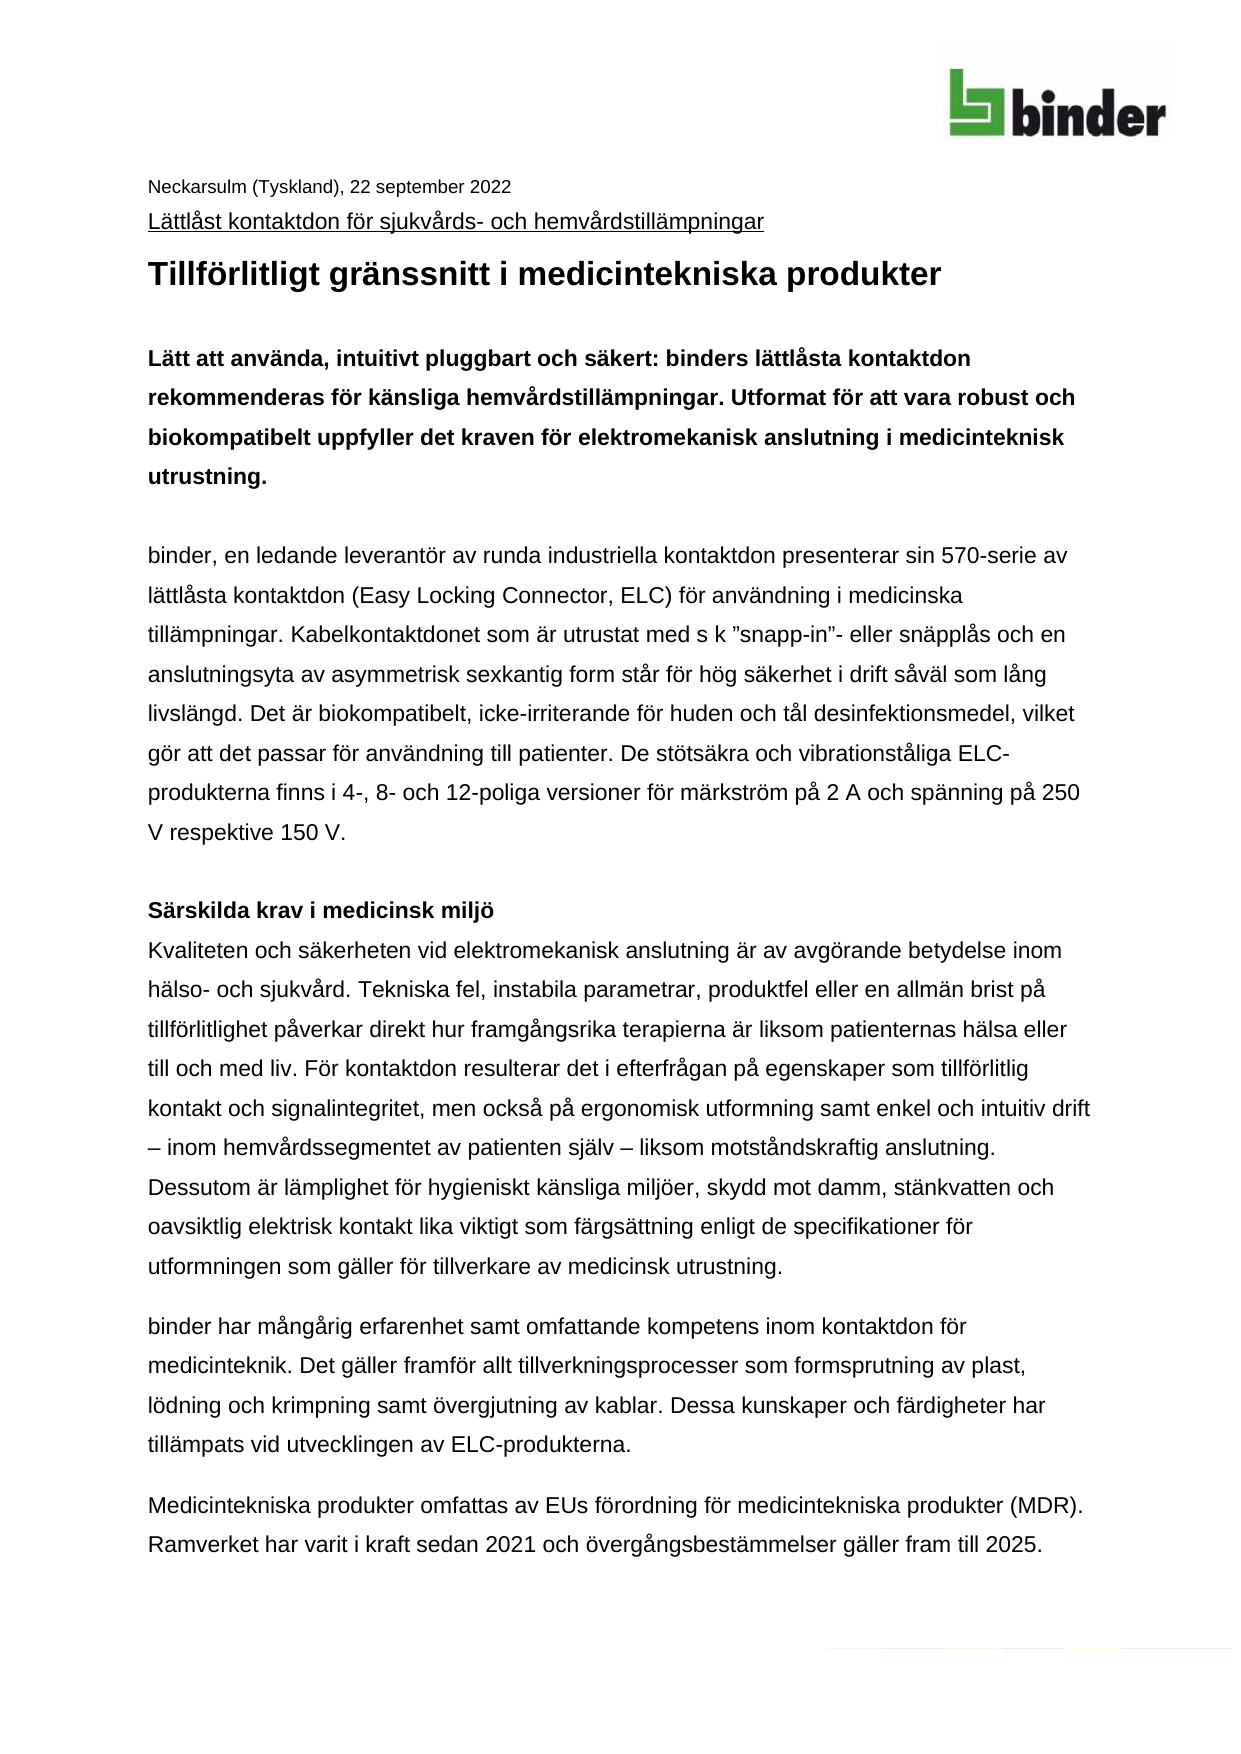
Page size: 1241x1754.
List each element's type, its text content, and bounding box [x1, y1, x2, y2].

text Neckarsulm (Tyskland), 22 september 2022 [148, 176, 1093, 197]
text Lättlåst kontaktdon för sjukvårds- och hemvårdstillämpningar Tillförlitligt gränssnitt i medicintekniska produkter Lätt att använda, intuitivt pluggbart och säkert: binders lättlåsta kontaktdon rekommenderas för känsliga hemvårdstillämpningar. Utformat för att vara robust och biokompatibelt uppfyller det kraven för elektromekanisk anslutning i medicinteknisk utrustning. binder, en ledande leverantör av runda industriella kontaktdon presenterar sin 570-serie av lättlåsta kontaktdon (Easy Locking Connector, ELC) för användning i medicinska tillämpningar. Kabelkontaktdonet som är utrustat med s k ”snapp-in”- eller snäpplås och en anslutningsyta av asymmetrisk sexkantig form står för hög säkerhet i drift såväl som lång livslängd. Det är biokompatibelt, icke-irriterande för huden och tål desinfektionsmedel, vilket gör att det passar för användning till patienter. De stötsäkra och vibrationståliga ELC-produkterna finns i 4-, 8- och 12-poliga versioner för märkström på 2 A och spänning på 250 V respektive 150 V. Särskilda krav i medicinsk miljö Kvaliteten och säkerheten vid elektromekanisk anslutning är av avgörande betydelse inom hälso- och sjukvård. Tekniska fel, instabila parametrar, produktfel eller en allmän brist på tillförlitlighet påverkar direkt hur framgångsrika terapierna är liksom patienternas hälsa eller till och med liv. För kontaktdon resulterar det i efterfrågan på egenskaper som tillförlitlig kontakt och signalintegritet, men också på ergonomisk utformning samt enkel och intuitiv drift – inom hemvårdssegmentet av patienten själv – liksom motståndskraftig anslutning. Dessutom är lämplighet för hygieniskt känsliga miljöer, skydd mot damm, stänkvatten och oavsiktlig elektrisk kontakt lika viktigt som färgsättning enligt de specifikationer för utformningen som gäller för tillverkare av medicinsk utrustning. [148, 208, 1093, 1279]
text binder har mångårig erfarenhet samt omfattande kompetens inom kontaktdon för medicinteknik. Det gäller framför allt tillverkningsprocesser som formsprutning av plast, lödning och krimpning samt övergjutning av kablar. Dessa kunskaper och färdigheter har tillämpats vid utvecklingen av ELC-produkterna. [148, 1313, 1093, 1458]
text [148, 1492, 1093, 1558]
